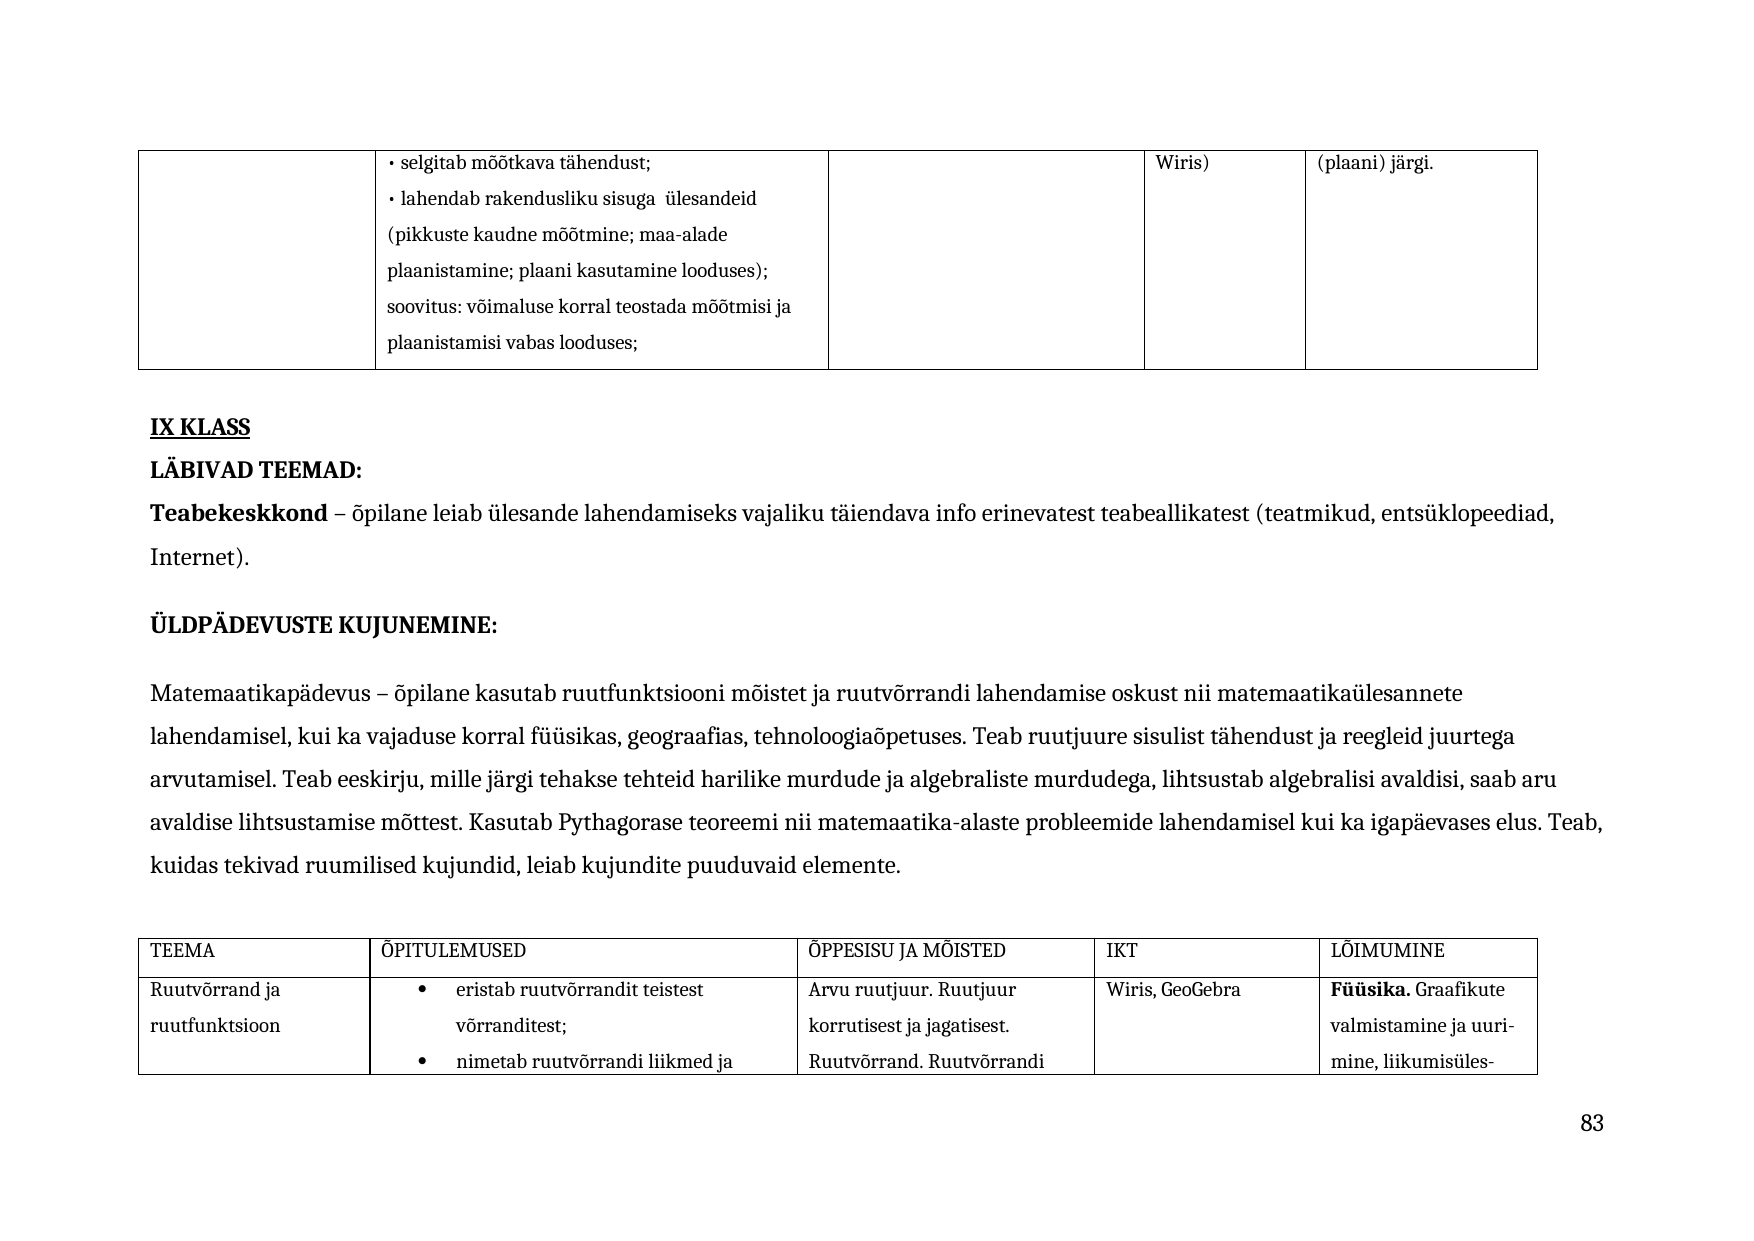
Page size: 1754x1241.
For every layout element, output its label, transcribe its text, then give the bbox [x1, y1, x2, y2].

table_header LÕIMUMINE [1320, 939, 1537, 977]
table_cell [376, 151, 828, 369]
table_header ÕPITULEMUSED [371, 939, 797, 977]
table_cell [139, 978, 369, 1074]
text LÄBIVAD TEEMAD: [150, 456, 1604, 485]
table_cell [1145, 151, 1305, 369]
subtitle IX KLASS [150, 413, 1604, 442]
text Matemaatikapädevus – õpilane kasutab ruutfunktsiooni mõistet ja ruutvõrrandi lahendamise oskust nii matemaatikaülesannete lahendamisel, kui ka vajaduse korral füüsikas, geograafias, tehnoloogiaõpetuses. Teab ruutjuure sisulist tähendust ja reegleid juurtega arvutamisel. Teab eeskirju, mille järgi tehakse tehteid harilike murdude ja algebraliste murdudega, lihtsustab algebralisi avaldisi, saab aru avaldise lihtsustamise mõttest. Kasutab Pythagorase teoreemi nii matemaatika-alaste probleemide lahendamisel kui ka igapäevases elus. Teab, kuidas tekivad ruumilised kujundid, leiab kujundite puuduvaid elemente. [150, 679, 1604, 880]
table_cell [829, 151, 1144, 369]
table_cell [798, 978, 1094, 1074]
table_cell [1306, 151, 1537, 369]
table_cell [371, 978, 797, 1074]
text ÜLDPÄDEVUSTE KUJUNEMINE: [150, 611, 1604, 639]
table_header ÕPPESISU JA MÕISTED [798, 939, 1094, 977]
table_cell Wiris, GeoGebra [1095, 978, 1319, 1074]
table_header TEEMA [139, 939, 369, 977]
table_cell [1320, 978, 1537, 1074]
text Teabekeskkond – õpilane leiab ülesande lahendamiseks vajaliku täiendava info erinevatest teabeallikatest (teatmikud, entsüklopeediad, Internet). [150, 499, 1604, 571]
table_cell [139, 151, 375, 369]
table_header IKT [1095, 939, 1319, 977]
